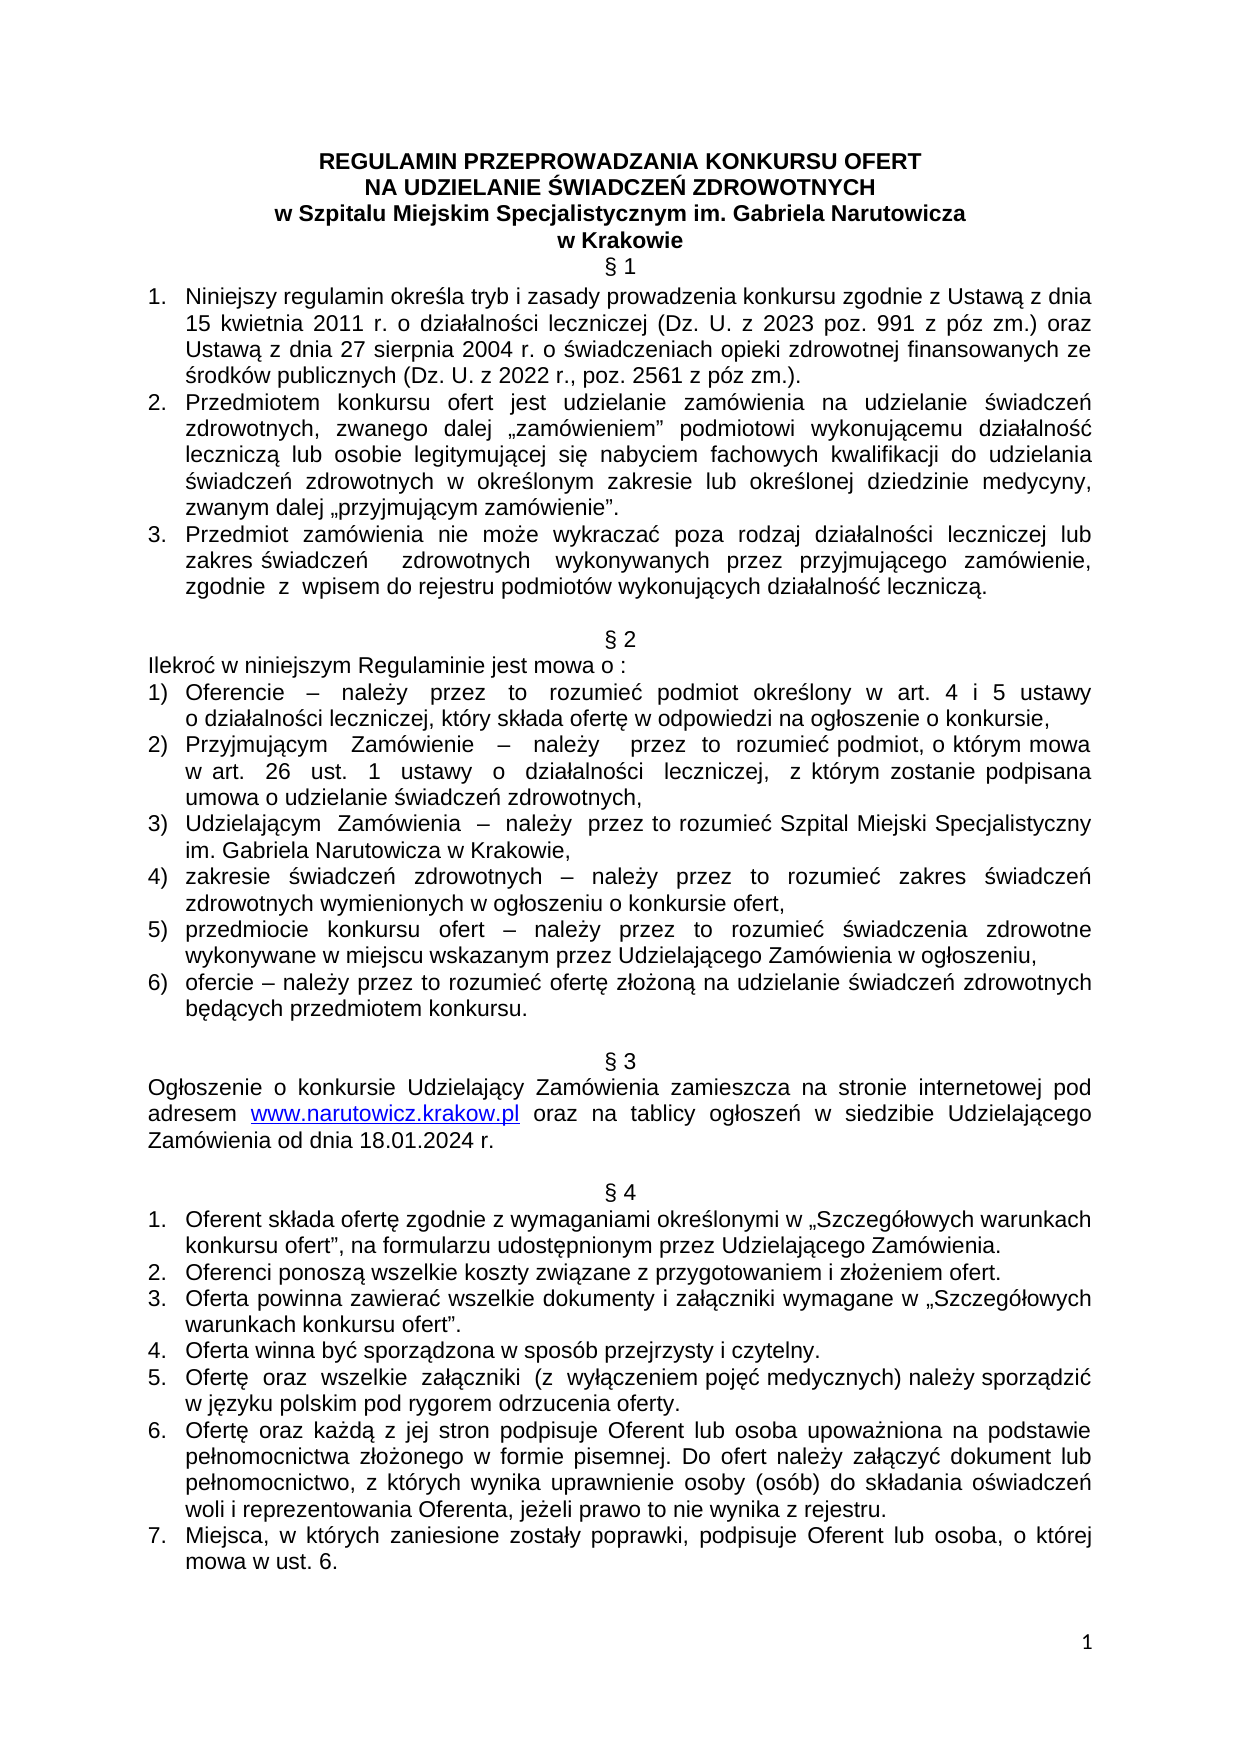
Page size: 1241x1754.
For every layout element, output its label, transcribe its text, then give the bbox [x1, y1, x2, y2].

list Przedmiot zamówienia nie może wykraczać poza rodzaj działalności leczniczej lub zakres świadczeń zdrowotnych wykonywanych przez przyjmującego zamówienie, zgodnie z wpisem do rejestru podmiotów wykonujących działalność leczniczą. [148, 521, 1092, 599]
text w Szpitalu Miejskim Specjalistycznym im. Gabriela Narutowicza [148, 200, 1092, 227]
list Udzielającym Zamówienia – należy przez to rozumieć Szpital Miejski Specjalistyczny im. Gabriela Narutowicza w Krakowie, [148, 810, 1092, 863]
list Przedmiotem konkursu ofert jest udzielanie zamówienia na udzielanie świadczeń zdrowotnych, zwanego dalej „zamówieniem” podmiotowi wykonującemu działalność leczniczą lub osobie legitymującej się nabyciem fachowych kwalifikacji do udzielania świadczeń zdrowotnych w określonym zakresie lub określonej dziedzinie medycyny, zwanym dalej „przyjmującym zamówienie”. [148, 389, 1092, 521]
list Ofertę oraz każdą z jej stron podpisuje Oferent lub osoba upoważniona na podstawie pełnomocnictwa złożonego w formie pisemnej. Do ofert należy załączyć dokument lub pełnomocnictwo, z których wynika uprawnienie osoby (osób) do składania oświadczeń woli i reprezentowania Oferenta, jeżeli prawo to nie wynika z rejestru. [148, 1417, 1092, 1522]
list Przyjmującym Zamówienie – należy przez to rozumieć podmiot, o którym mowa w art. 26 ust. 1 ustawy o działalności leczniczej, z którym zostanie podpisana umowa o udzielanie świadczeń zdrowotnych, [148, 731, 1092, 810]
text § 2 [148, 626, 1092, 652]
list Miejsca, w których zaniesione zostały poprawki, podpisuje Oferent lub osoba, o której mowa w ust. 6. [148, 1522, 1092, 1575]
list Oferta powinna zawierać wszelkie dokumenty i załączniki wymagane w „Szczegółowych warunkach konkursu ofert”. [148, 1285, 1092, 1337]
list Niniejszy regulamin określa tryb i zasady prowadzenia konkursu zgodnie z Ustawą z dnia 15 kwietnia 2011 r. o działalności leczniczej (Dz. U. z 2023 poz. 991 z póz zm.) oraz Ustawą z dnia 27 sierpnia 2004 r. o świadczeniach opieki zdrowotnej finansowanych ze środków publicznych (Dz. U. z 2022 r., poz. 2561 z póz zm.). [148, 283, 1092, 389]
list ofercie – należy przez to rozumieć ofertę złożoną na udzielanie świadczeń zdrowotnych będących przedmiotem konkursu. [148, 968, 1092, 1021]
text Ogłoszenie o konkursie Udzielający Zamówienia zamieszcza na stronie internetowej pod adresem www.narutowicz.krakow.pl oraz na tablicy ogłoszeń w siedzibie Udzielającego Zamówienia od dnia 18.01.2024 r. [148, 1074, 1092, 1153]
list Oferencie – należy przez to rozumieć podmiot określony w art. 4 i 5 ustawy o działalności leczniczej, który składa ofertę w odpowiedzi na ogłoszenie o konkursie, [148, 679, 1092, 731]
list przedmiocie konkursu ofert – należy przez to rozumieć świadczenia zdrowotne wykonywane w miejscu wskazanym przez Udzielającego Zamówienia w ogłoszeniu, [148, 916, 1092, 968]
text § 4 [148, 1179, 1092, 1206]
list zakresie świadczeń zdrowotnych – należy przez to rozumieć zakres świadczeń zdrowotnych wymienionych w ogłoszeniu o konkursie ofert, [148, 863, 1092, 916]
list Oferenci ponoszą wszelkie koszty związane z przygotowaniem i złożeniem ofert. [148, 1258, 1092, 1285]
text § 3 [148, 1048, 1092, 1074]
text w Krakowie [148, 227, 1092, 253]
text NA UDZIELANIE ŚWIADCZEŃ ZDROWOTNYCH [148, 174, 1092, 200]
text Ilekroć w niniejszym Regulaminie jest mowa o : [148, 652, 1092, 679]
text REGULAMIN PRZEPROWADZANIA KONKURSU OFERT [148, 148, 1092, 174]
list Oferent składa ofertę zgodnie z wymaganiami określonymi w „Szczegółowych warunkach konkursu ofert”, na formularzu udostępnionym przez Udzielającego Zamówienia. [148, 1206, 1092, 1258]
list Ofertę oraz wszelkie załączniki (z wyłączeniem pojęć medycznych) należy sporządzić w języku polskim pod rygorem odrzucenia oferty. [148, 1364, 1092, 1417]
text § 1 [148, 253, 1092, 279]
list Oferta winna być sporządzona w sposób przejrzysty i czytelny. [148, 1337, 1092, 1364]
